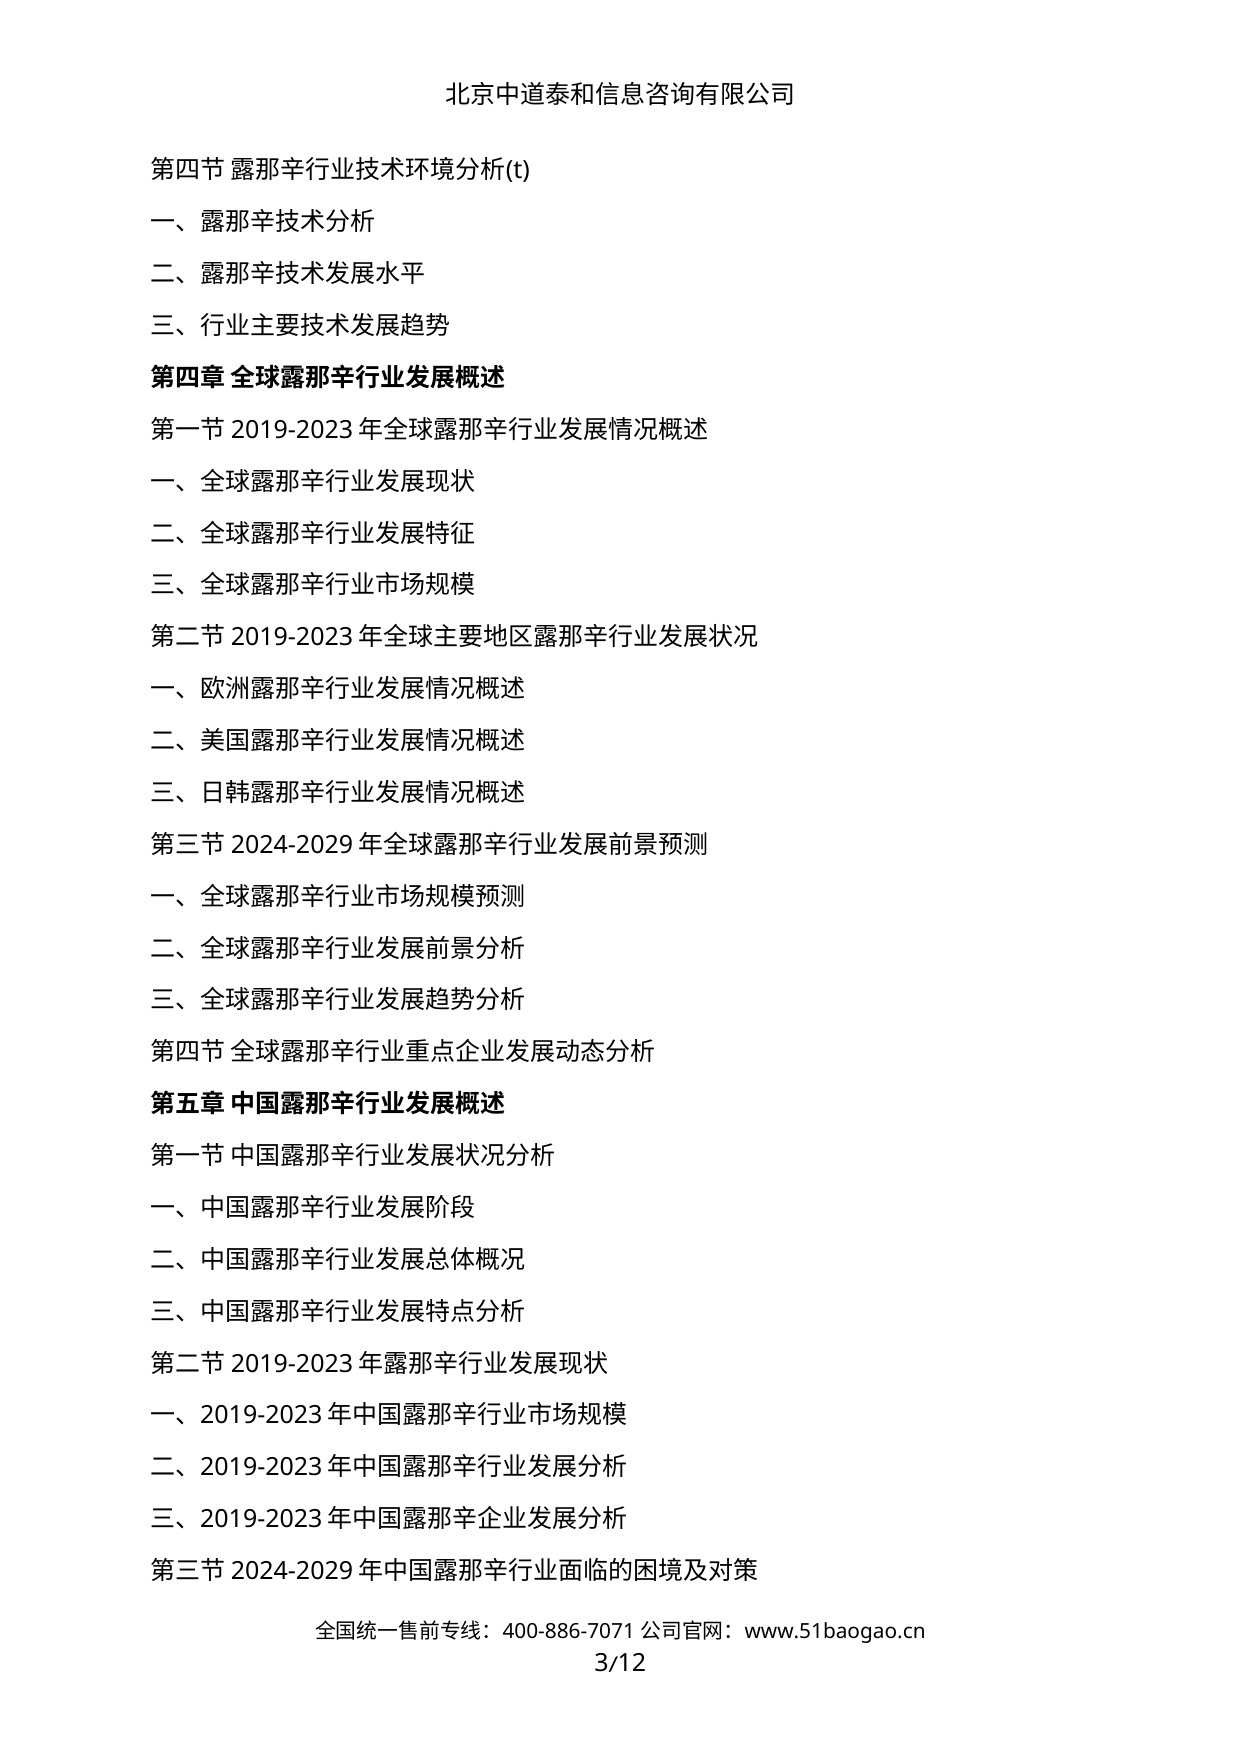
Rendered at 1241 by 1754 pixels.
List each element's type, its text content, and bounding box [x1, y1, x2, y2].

text 一、全球露那辛行业市场规模预测 [150, 876, 1090, 912]
text 一、欧洲露那辛行业发展情况概述 [150, 669, 1090, 705]
text 第五章 中国露那辛行业发展概述 [150, 1084, 1090, 1120]
text 三、日韩露那辛行业发展情况概述 [150, 772, 1090, 809]
text 第一节 中国露那辛行业发展状况分析 [150, 1136, 1090, 1172]
text 第二节 2019-2023年露那辛行业发展现状 [150, 1343, 1090, 1379]
text 第二节 2019-2023年全球主要地区露那辛行业发展状况 [150, 617, 1090, 653]
text 第四节 全球露那辛行业重点企业发展动态分析 [150, 1032, 1090, 1068]
text 一、全球露那辛行业发展现状 [150, 461, 1090, 497]
text 二、中国露那辛行业发展总体概况 [150, 1239, 1090, 1276]
text 第四节 露那辛行业技术环境分析(t) [150, 150, 1090, 186]
text 第三节 2024-2029年中国露那辛行业面临的困境及对策 [150, 1551, 1090, 1587]
text 二、2019-2023年中国露那辛行业发展分析 [150, 1447, 1090, 1483]
text 三、全球露那辛行业发展趋势分析 [150, 980, 1090, 1016]
text 一、2019-2023年中国露那辛行业市场规模 [150, 1395, 1090, 1431]
text 二、全球露那辛行业发展特征 [150, 513, 1090, 549]
text 二、露那辛技术发展水平 [150, 254, 1090, 290]
text 三、2019-2023年中国露那辛企业发展分析 [150, 1499, 1090, 1535]
text 第三节 2024-2029年全球露那辛行业发展前景预测 [150, 824, 1090, 861]
text 二、全球露那辛行业发展前景分析 [150, 928, 1090, 964]
text 一、中国露那辛行业发展阶段 [150, 1187, 1090, 1224]
text 三、行业主要技术发展趋势 [150, 306, 1090, 342]
text 三、中国露那辛行业发展特点分析 [150, 1291, 1090, 1327]
text 三、全球露那辛行业市场规模 [150, 565, 1090, 601]
text 第四章 全球露那辛行业发展概述 [150, 357, 1090, 394]
text 二、美国露那辛行业发展情况概述 [150, 721, 1090, 757]
text 第一节 2019-2023年全球露那辛行业发展情况概述 [150, 409, 1090, 446]
text 一、露那辛技术分析 [150, 202, 1090, 238]
